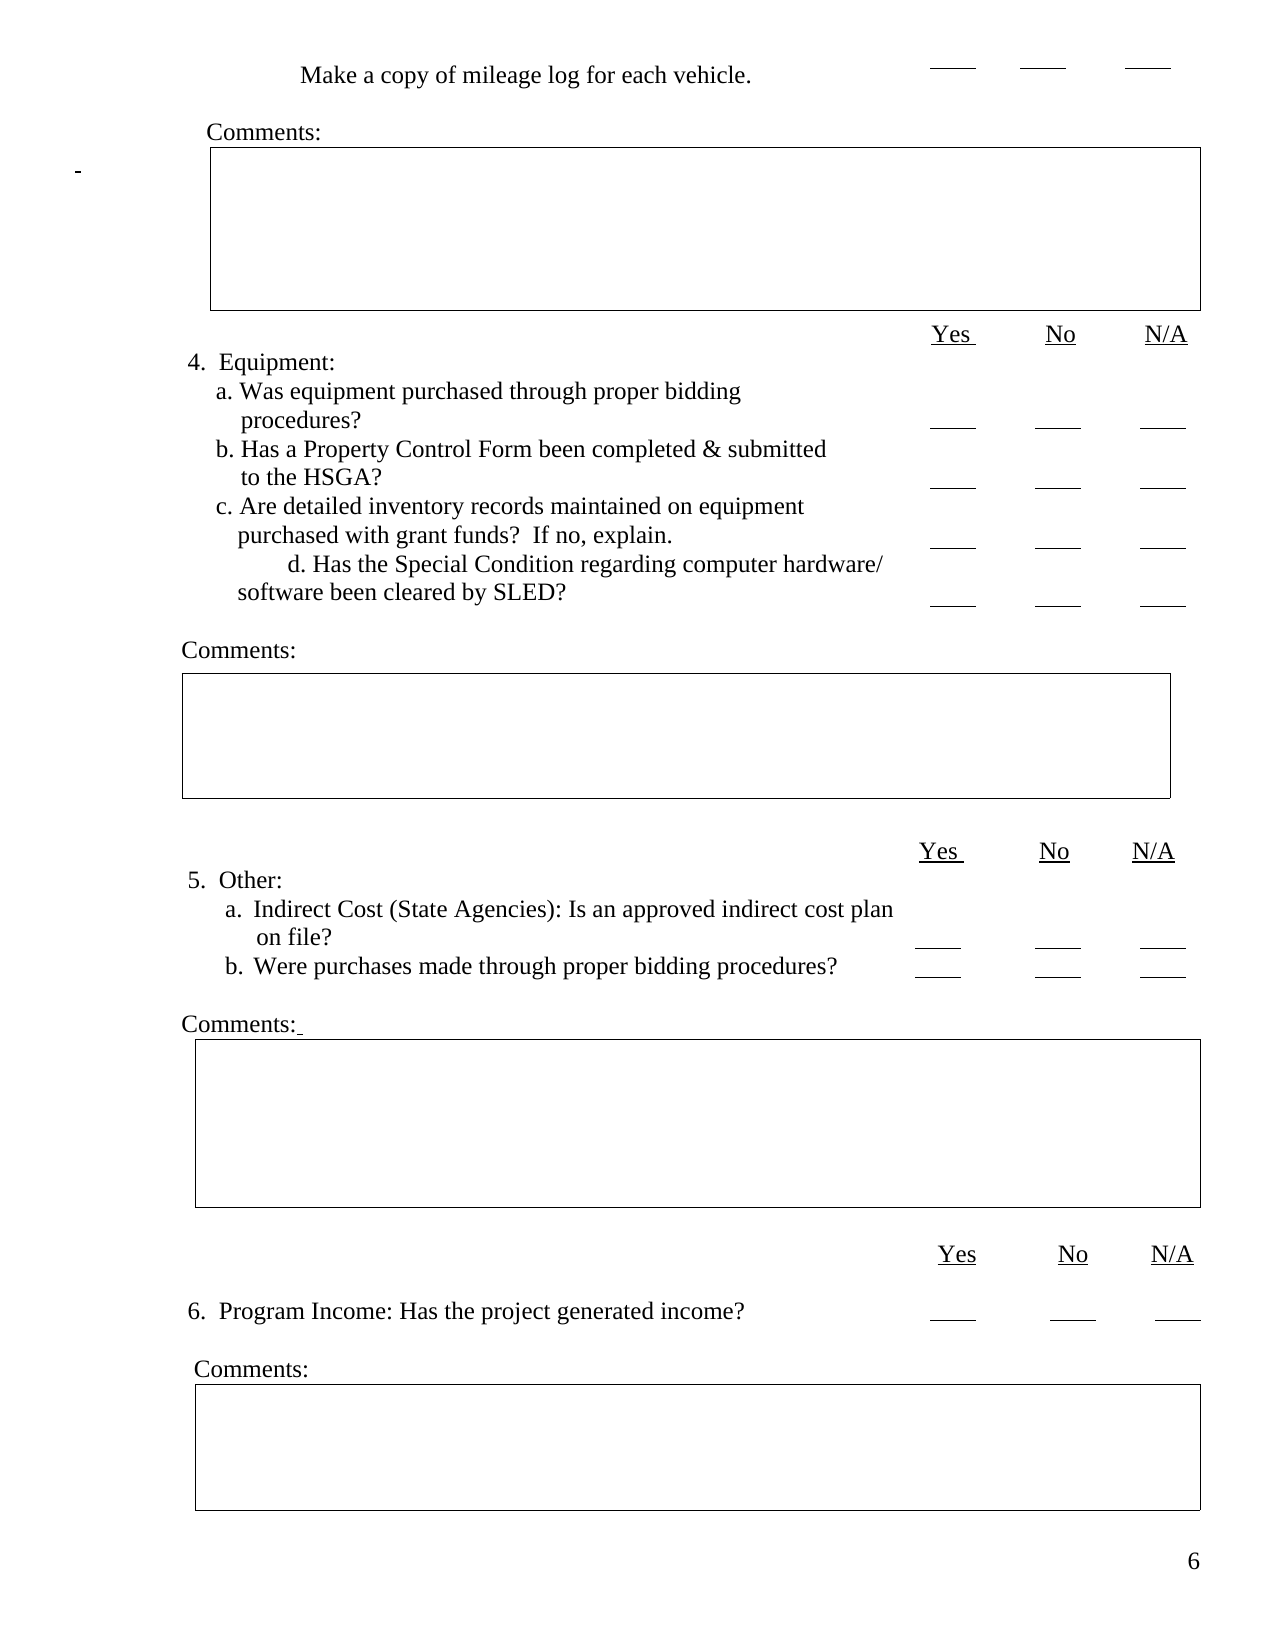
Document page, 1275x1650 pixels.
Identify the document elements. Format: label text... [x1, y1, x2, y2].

text Yes No N/A [150, 319, 1200, 347]
list Indirect Cost (State Agencies): Is an approved indirect cost plan [225, 894, 1200, 922]
text Make a copy of mileage log for each vehicle. [75, 60, 1200, 89]
text Comments: [75, 117, 1200, 146]
text b. Has a Property Control Form been completed & submitted [216, 434, 1200, 462]
text c. Are detailed inventory records maintained on equipment [216, 491, 1200, 520]
text Comments: [75, 1009, 1200, 1037]
text d. Has the Special Condition regarding computer hardware/ [112, 549, 1200, 577]
text on file? [225, 922, 1200, 951]
text Comments: [75, 1354, 1200, 1382]
text procedures? [141, 405, 1200, 434]
text 5. Other: [187, 865, 1200, 894]
text Comments: [75, 635, 1200, 664]
text to the HSGA? [141, 462, 1200, 491]
list Were purchases made through proper bidding procedures? [141, 951, 1200, 980]
text purchased with grant funds? If no, explain. [112, 520, 1200, 549]
text a. Was equipment purchased through proper bidding [216, 376, 1200, 405]
text Yes No N/A [150, 836, 1200, 865]
text 4. Equipment: [178, 347, 1200, 376]
text Yes No N/A [150, 1239, 1200, 1267]
text software been cleared by SLED? [112, 577, 1200, 606]
text 6. Program Income: Has the project generated income? [187, 1296, 1200, 1325]
